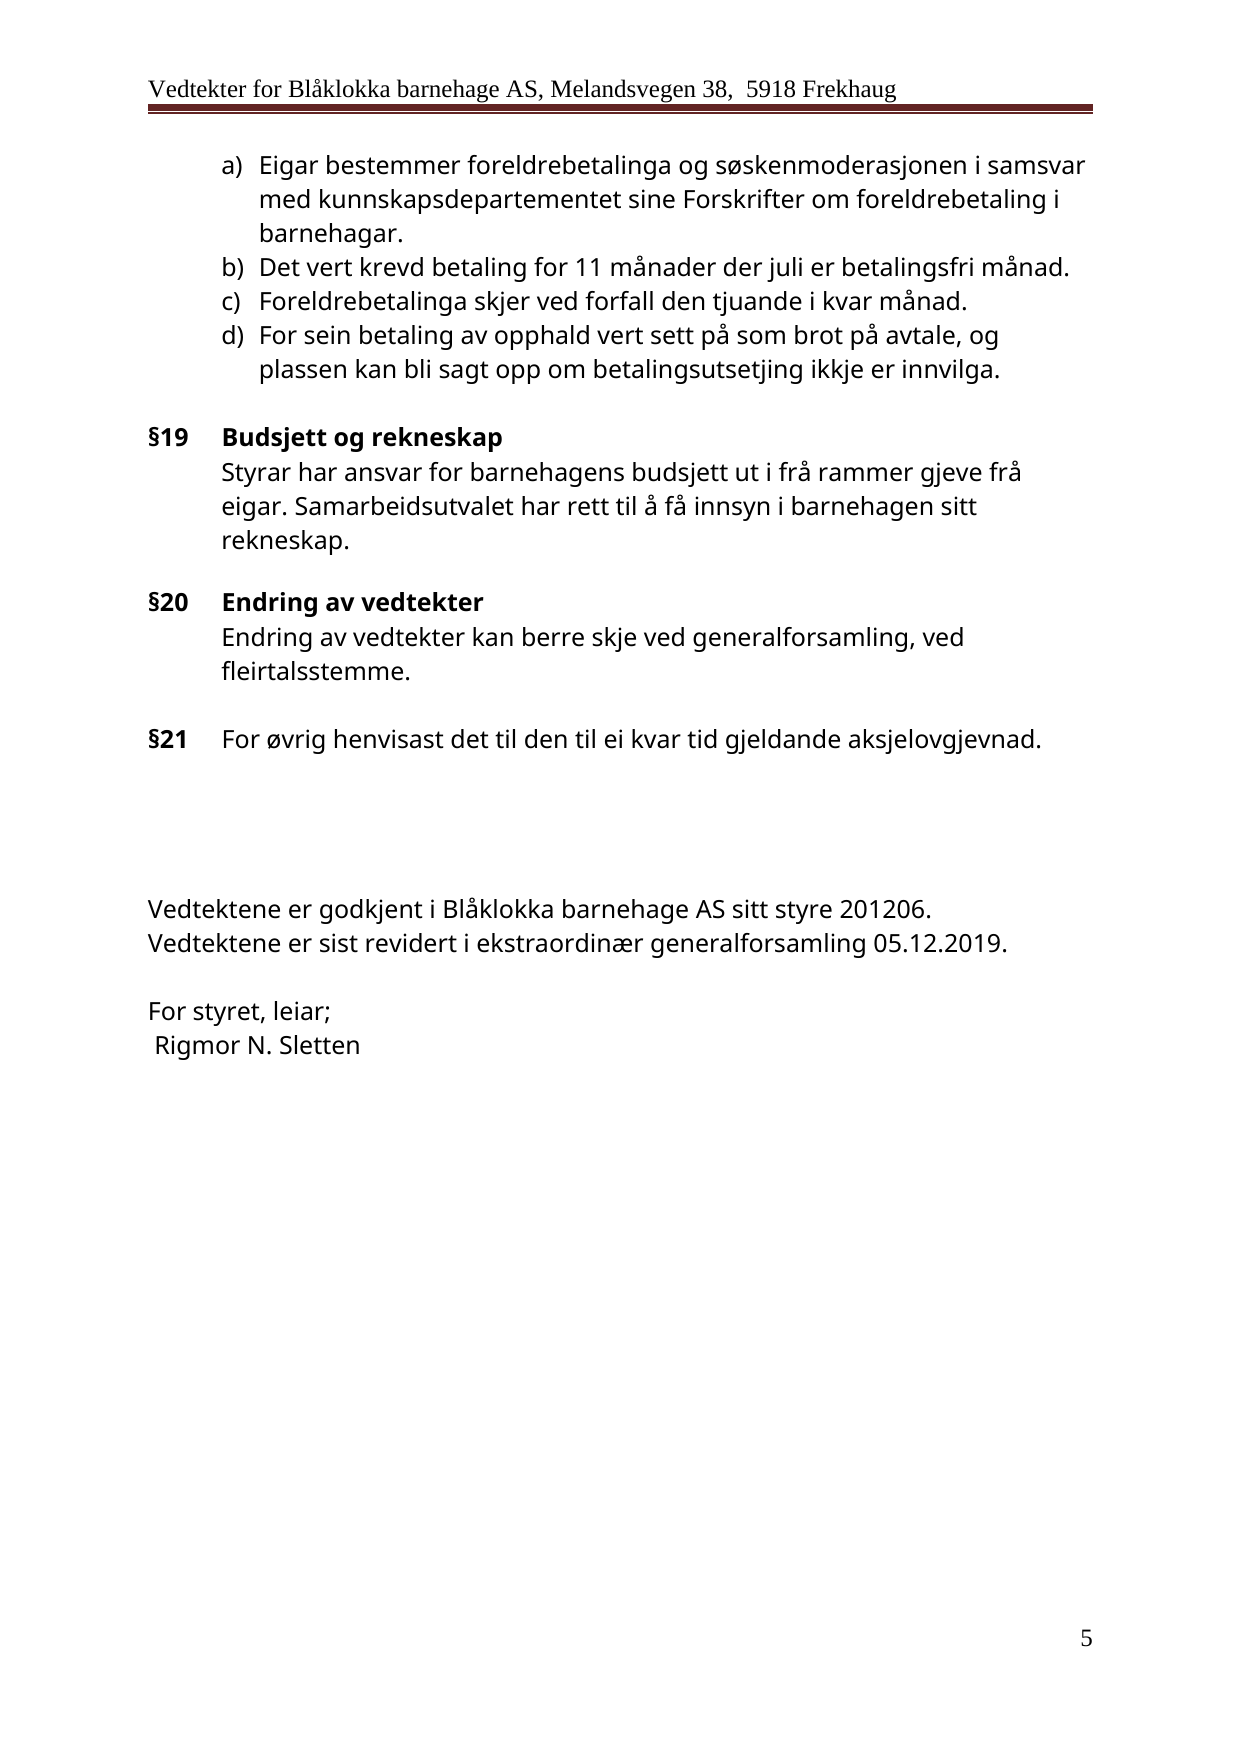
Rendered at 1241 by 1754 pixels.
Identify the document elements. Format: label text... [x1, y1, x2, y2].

text For styret, leiar; [148, 994, 1093, 1028]
text Vedtektene er sist revidert i ekstraordinær generalforsamling 05.12.2019. [148, 926, 1093, 960]
text §19 Budsjett og rekneskap [148, 420, 1093, 454]
text §20 Endring av vedtekter [148, 585, 1093, 619]
list Eigar bestemmer foreldrebetalinga og søskenmoderasjonen i samsvar med kunnskapsdepartementet sine Forskrifter om foreldrebetaling i barnehagar. [221, 148, 1093, 250]
list Det vert krevd betaling for 11 månader der juli er betalingsfri månad. [221, 250, 1093, 284]
text Endring av vedtekter kan berre skje ved generalforsamling, ved fleirtalsstemme. [221, 619, 1093, 687]
text §21 For øvrig henvisast det til den til ei kvar tid gjeldande aksjelovgjevnad. [148, 721, 1093, 755]
list Foreldrebetalinga skjer ved forfall den tjuande i kvar månad. [221, 284, 1093, 318]
text Vedtektene er godkjent i Blåklokka barnehage AS sitt styre 201206. [148, 892, 1093, 926]
text Styrar har ansvar for barnehagens budsjett ut i frå rammer gjeve frå eigar. Samarbeidsutvalet har rett til å få innsyn i barnehagen sitt rekneskap. [221, 454, 1093, 556]
text Rigmor N. Sletten [148, 1028, 1093, 1062]
list For sein betaling av opphald vert sett på som brot på avtale, og plassen kan bli sagt opp om betalingsutsetjing ikkje er innvilga. [221, 318, 1093, 386]
